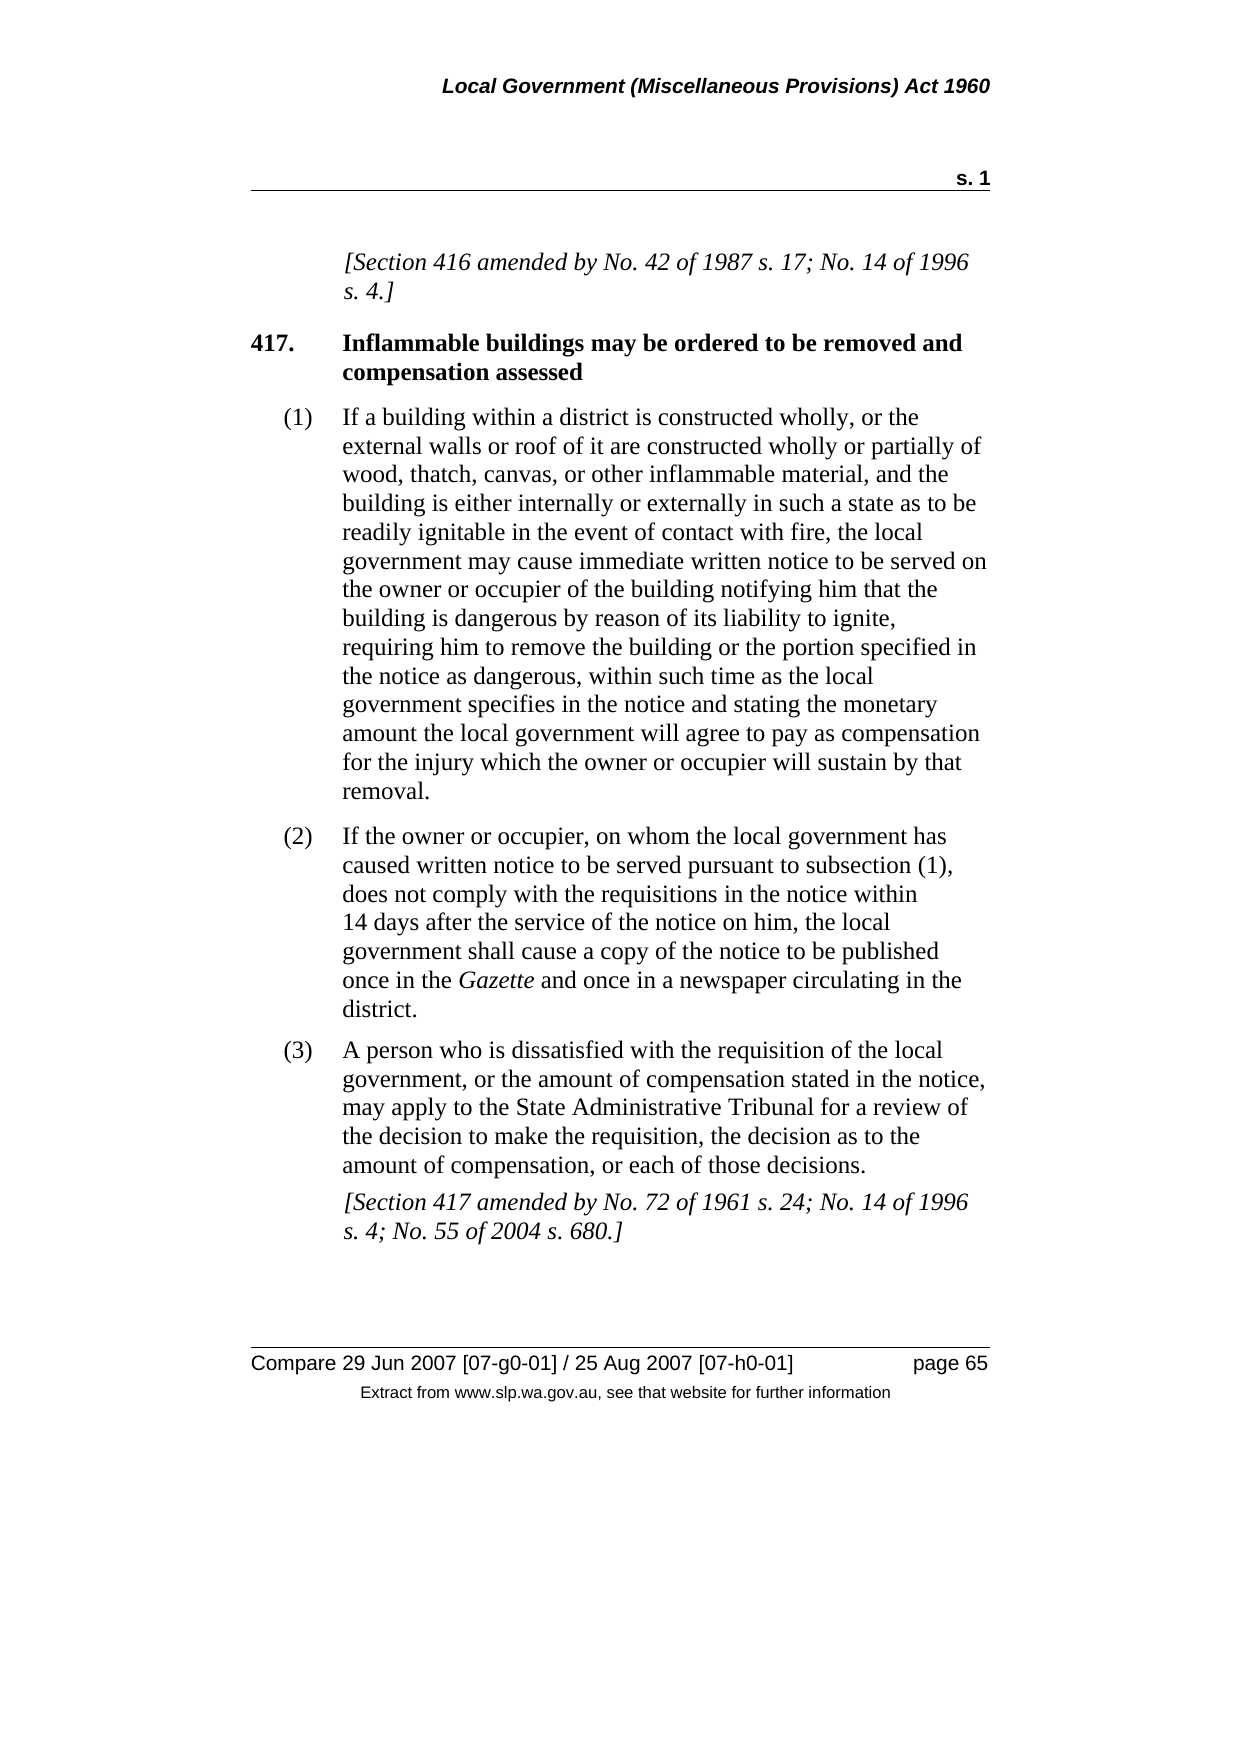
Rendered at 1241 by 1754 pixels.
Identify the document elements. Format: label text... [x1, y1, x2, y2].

text [Section 417 amended by No. 72 of 1961 s. 24; No. 14 of 1996 s. 4; No. 55 of 2004 s. 680.] [251, 1187, 990, 1244]
text (1) If a building within a district is constructed wholly, or the external walls or roof of it are constructed wholly or partially of wood, thatch, canvas, or other inflammable material, and the building is either internally or externally in such a state as to be readily ignitable in the event of contact with fire, the local government may cause immediate written notice to be served on the owner or occupier of the building notifying him that the building is dangerous by reason of its liability to ignite, requiring him to remove the building or the portion specified in the notice as dangerous, within such time as the local government specifies in the notice and stating the monetary amount the local government will agree to pay as compensation for the injury which the owner or occupier will sustain by that removal. [251, 402, 990, 804]
text [Section 416 amended by No. 42 of 1987 s. 17; No. 14 of 1996 s. 4.] [251, 247, 990, 305]
subtitle 417. Inflammable buildings may be ordered to be removed and compensation assessed [251, 328, 990, 385]
text (2) If the owner or occupier, on whom the local government has caused written notice to be served pursuant to subsection (1), does not comply with the requisitions in the notice within 14 days after the service of the notice on him, the local government shall cause a copy of the notice to be published once in the Gazette and once in a newspaper circulating in the district. [251, 821, 990, 1022]
text (3) A person who is dissatisfied with the requisition of the local government, or the amount of compensation stated in the notice, may apply to the State Administrative Tribunal for a review of the decision to make the requisition, the decision as to the amount of compensation, or each of those decisions. [251, 1035, 990, 1179]
